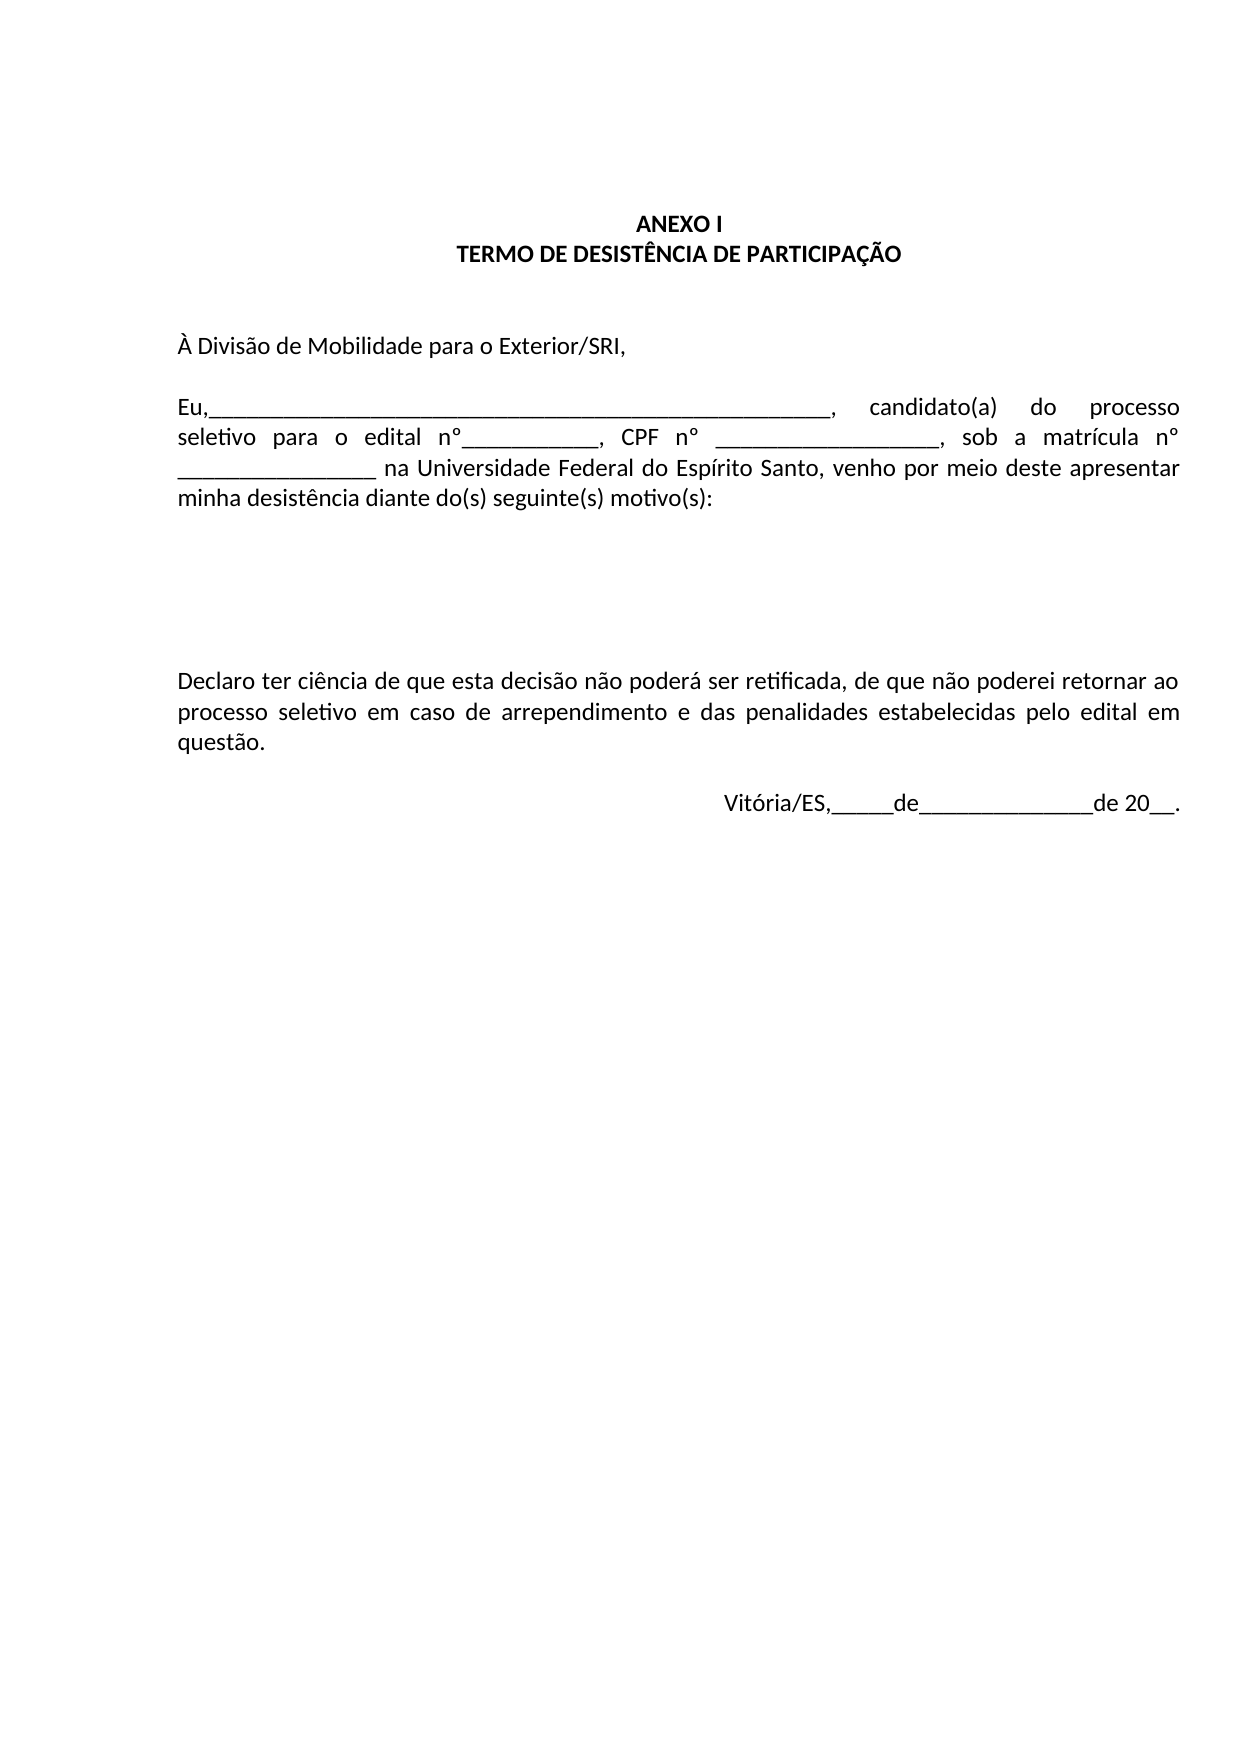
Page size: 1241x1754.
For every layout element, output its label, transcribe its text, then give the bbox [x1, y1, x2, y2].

text Vitória/ES,_____de______________de 20__. [177, 788, 1181, 818]
text Declaro ter ciência de que esta decisão não poderá ser retificada, de que não poderei retornar ao processo seletivo em caso de arrependimento e das penalidades estabelecidas pelo edital em questão. [177, 666, 1181, 757]
text Eu,__________________________________________________, candidato(a) do processo seletivo para o edital nº___________, CPF nº __________________, sob a matrícula nº ________________ na Universidade Federal do Espírito Santo, venho por meio deste apresentar minha desistência diante do(s) seguinte(s) motivo(s): [177, 391, 1181, 513]
text ANEXO I [177, 208, 1181, 238]
text TERMO DE DESISTÊNCIA DE PARTICIPAÇÃO [177, 238, 1181, 269]
text À Divisão de Mobilidade para o Exterior/SRI, [177, 330, 1181, 360]
